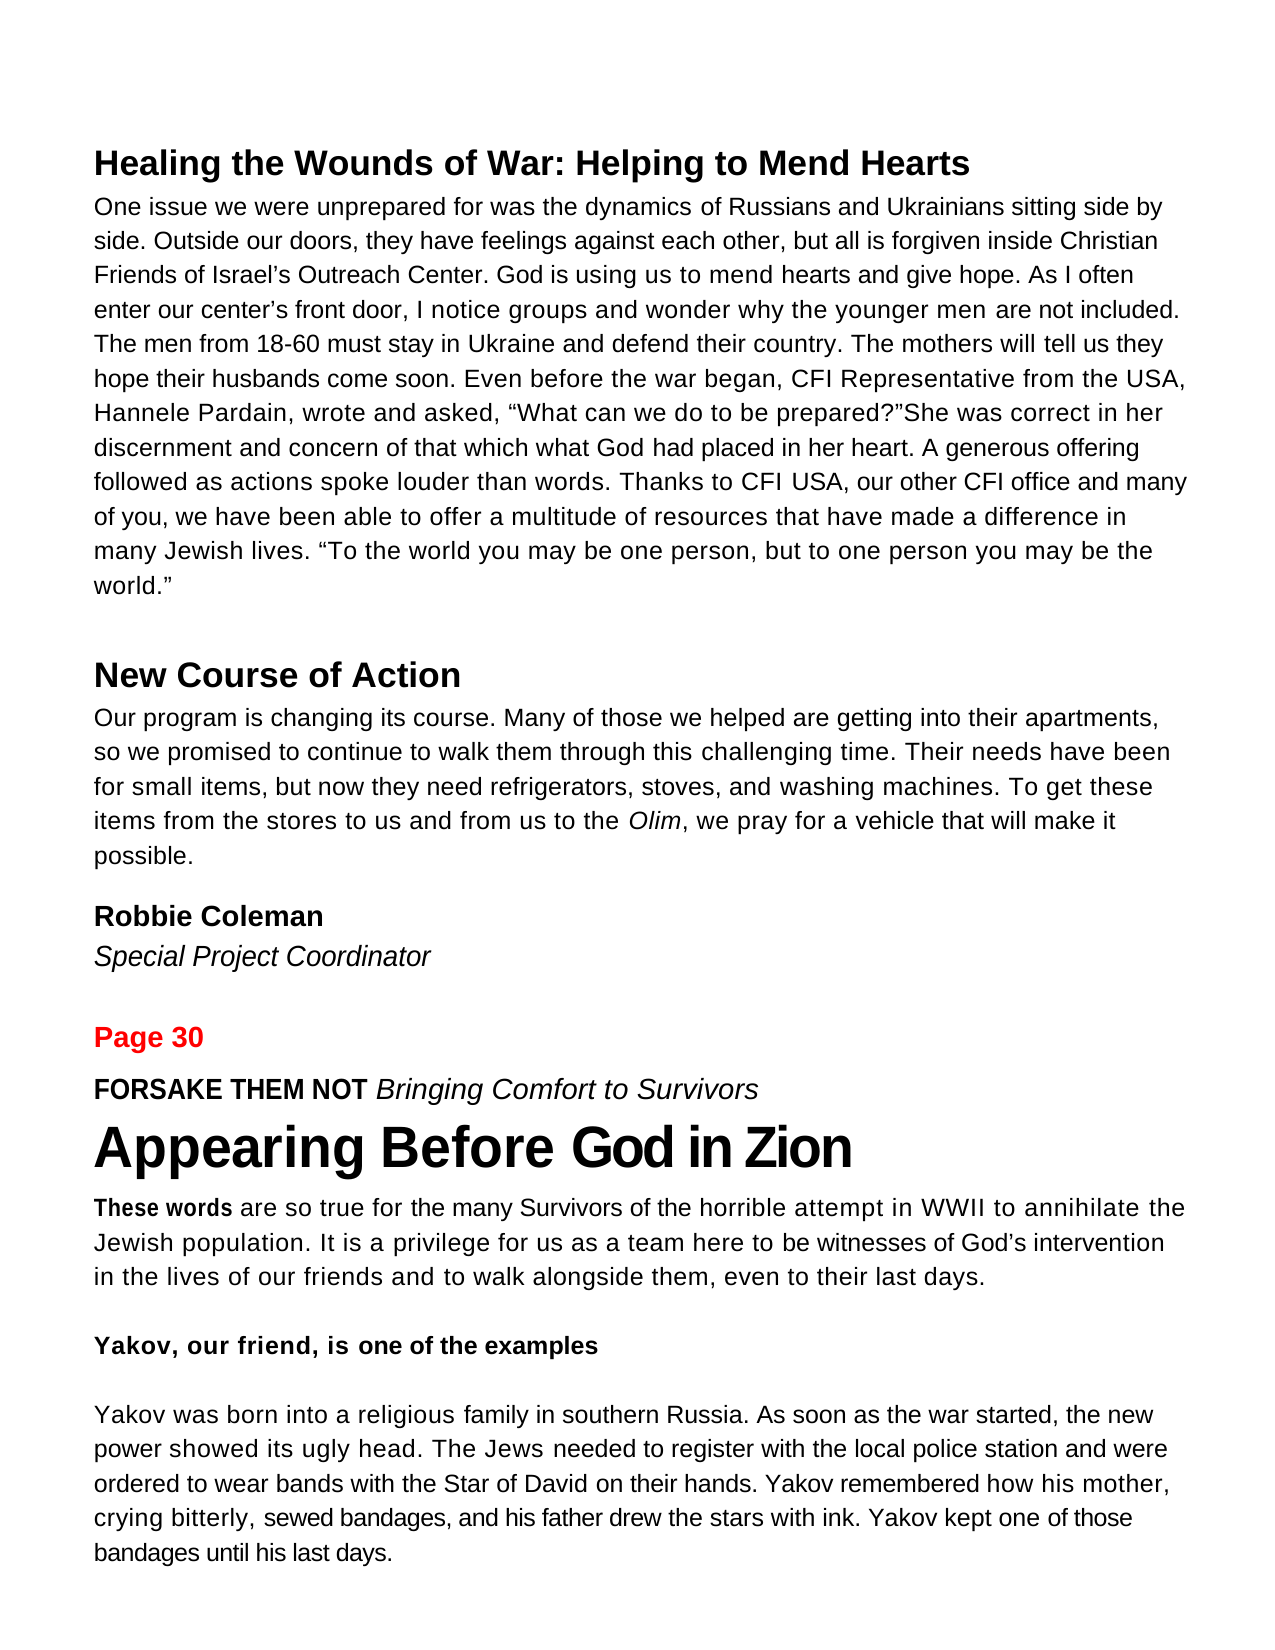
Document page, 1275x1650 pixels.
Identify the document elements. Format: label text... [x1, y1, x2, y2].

text New Course of Action [94, 654, 1191, 695]
text Yakov, our friend, is one of the examples [94, 1331, 1191, 1360]
text Our program is changing its course. Many of those we helped are getting into their apartments, so we promised to continue to walk them through this challenging time. Their needs have been for small items, but now they need refrigerators, stoves, and washing machines. To get these items from the stores to us and from us to the Olim, we pray for a vehicle that will make it possible. [94, 703, 1191, 869]
text One issue we were unprepared for was the dynamics of Russians and Ukrainians sitting side by side. Outside our doors, they have feelings against each other, but all is forgiven inside Christian Friends of Israel’s Outreach Center. God is using us to mend hearts and give hope. As I often enter our center’s front door, I notice groups and wonder why the younger men are not included. The men from 18-60 must stay in Ukraine and defend their country. The mothers will tell us they hope their husbands come soon. Even before the war began, CFI Representative from the USA, Hannele Pardain, wrote and asked, “What can we do to be prepared?”She was correct in her discernment and concern of that which what God had placed in her heart. A generous offering followed as actions spoke louder than words. Thanks to CFI USA, our other CFI office and many of you, we have been able to offer a multitude of resources that have made a difference in many Jewish lives. “To the world you may be one person, but to one person you may be the world.” [94, 191, 1191, 599]
text FORSAKE THEM NOT Bringing Comfort to Survivors [94, 1072, 1191, 1106]
text These words are so true for the many Survivors of the horrible attempt in WWII to annihilate the Jewish population. It is a privilege for us as a team here to be witnesses of God’s intervention in the lives of our friends and to walk alongside them, even to their last days. [94, 1193, 1191, 1291]
text Appearing Before God in Zion [94, 1113, 1191, 1180]
text Special Project Coordinator [94, 939, 1191, 973]
text Page 30 [94, 1019, 1191, 1053]
text Yakov was born into a religious family in southern Russia. As soon as the war started, the new power showed its ugly head. The Jews needed to register with the local police station and were ordered to wear bands with the Star of David on their hands. Yakov remembered how his mother, crying bitterly, sewed bandages, and his father drew the stars with ink. Yakov kept one of those bandages until his last days. [94, 1400, 1191, 1567]
text Robbie Coleman [94, 899, 1191, 932]
text Healing the Wounds of War: Helping to Mend Hearts [94, 143, 1191, 183]
